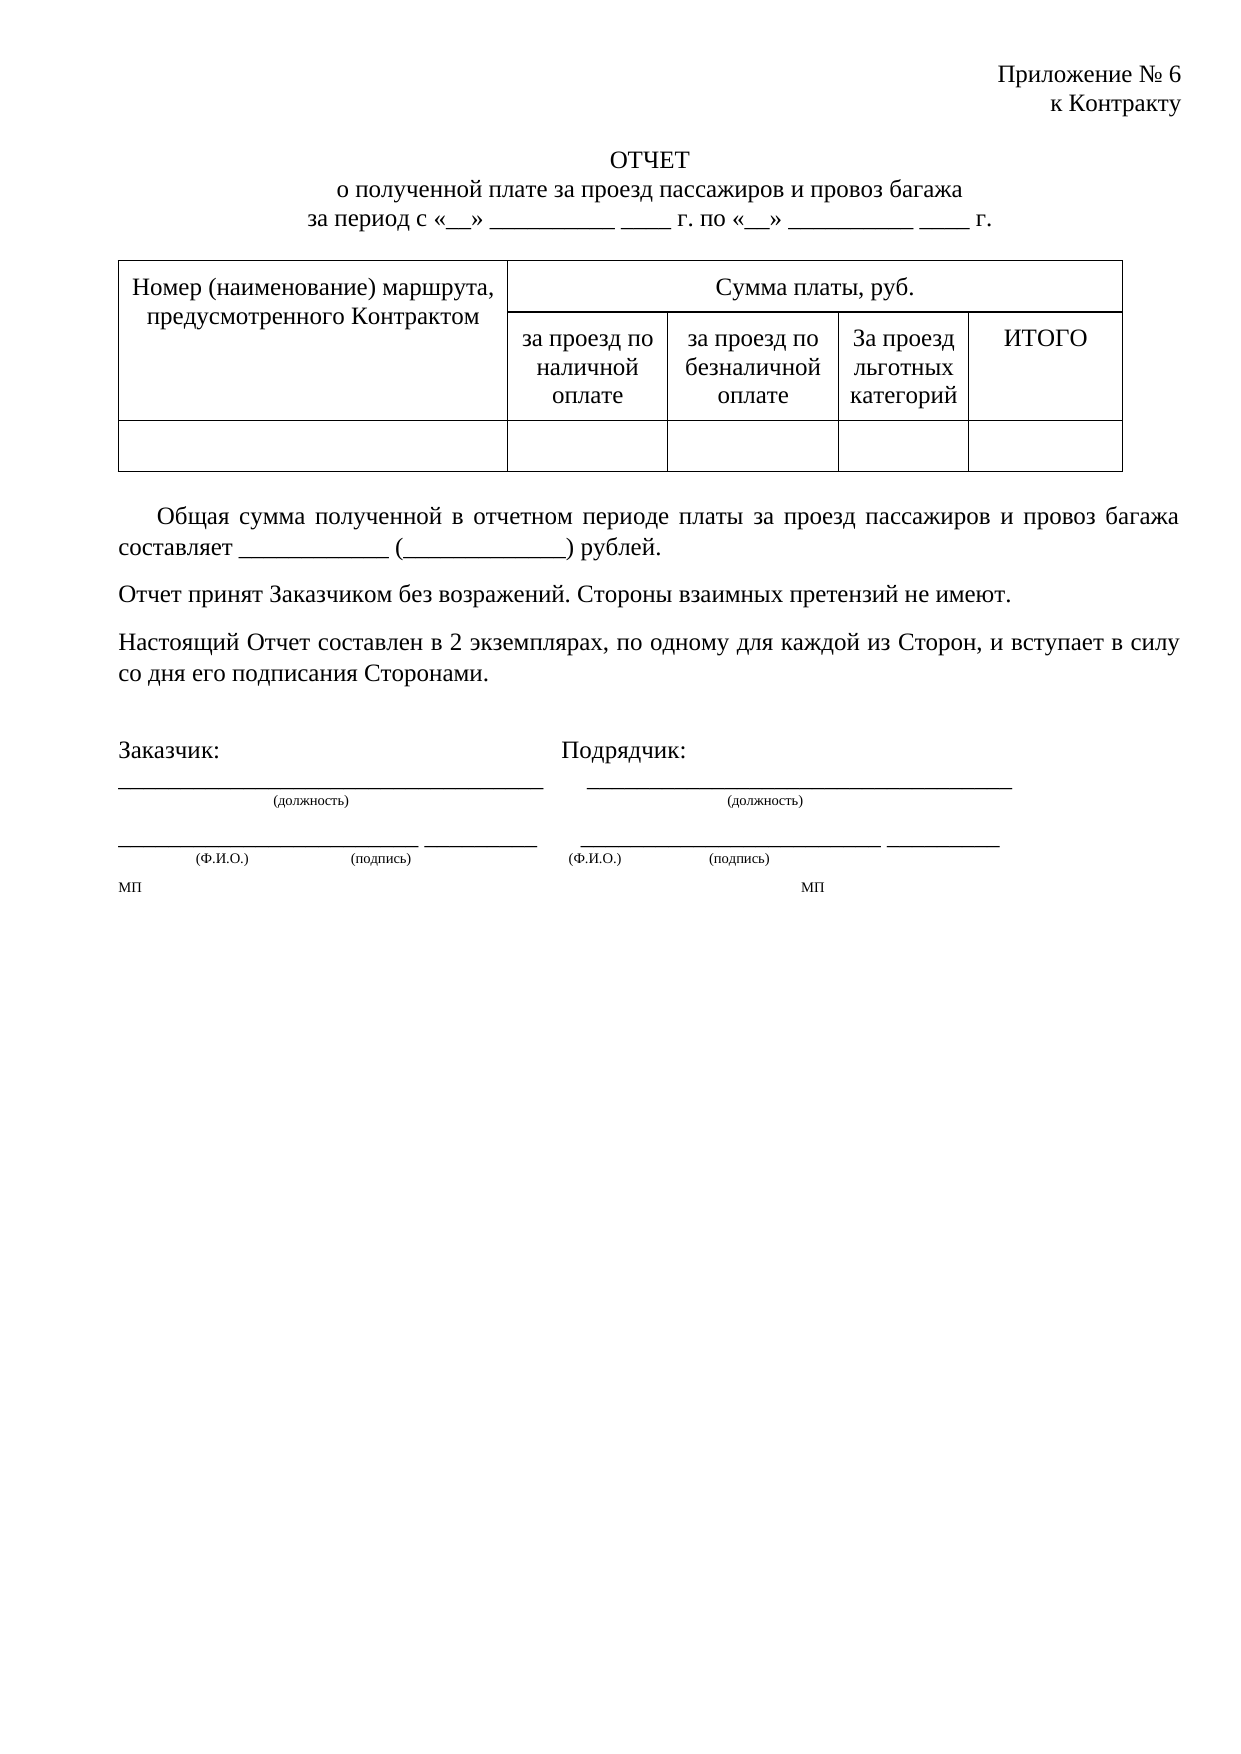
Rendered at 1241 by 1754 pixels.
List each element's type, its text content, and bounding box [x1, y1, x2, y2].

table_cell [668, 421, 838, 471]
text __________________________________ __________________________________ [118, 763, 1181, 792]
text Заказчик: Подрядчик: [118, 735, 1181, 763]
table_cell за проезд по наличной оплате [508, 313, 667, 420]
table_cell [839, 421, 968, 471]
table_cell [969, 421, 1122, 471]
table_cell [508, 421, 667, 471]
text ОТЧЕТ [118, 145, 1181, 174]
table_cell За проезд льготных категорий [839, 313, 968, 420]
table_header Сумма платы, руб. [508, 261, 1122, 311]
text (Ф.И.О.) (подпись) (Ф.И.О.) (подпись) [118, 850, 1181, 878]
table_header Номер (наименование) маршрута, предусмотренного Контрактом [119, 261, 507, 420]
text Отчет принят Заказчиком без возражений. Стороны взаимных претензий не имеют. [118, 579, 1181, 608]
text Приложение № 6 [118, 59, 1181, 88]
text за период с «__» __________ ____ г. по «__» __________ ____ г. [118, 203, 1181, 232]
text (должность) (должность) [192, 792, 1181, 821]
text МП МП [118, 878, 1181, 907]
table_cell [119, 421, 507, 471]
text к Контракту [118, 88, 1181, 117]
text о полученной плате за проезд пассажиров и провоз багажа [118, 174, 1181, 203]
text Настоящий Отчет составлен в 2 экземплярах, по одному для каждой из Сторон, и вступает в силу со дня его подписания Сторонами. [118, 627, 1181, 687]
text ________________________ _________ ________________________ _________ [118, 821, 1181, 850]
table_cell за проезд по безналичной оплате [668, 313, 838, 420]
table_cell ИТОГО [969, 313, 1122, 420]
text Общая сумма полученной в отчетном периоде платы за проезд пассажиров и провоз багажа составляет ____________ (_____________) рублей. [118, 501, 1181, 561]
